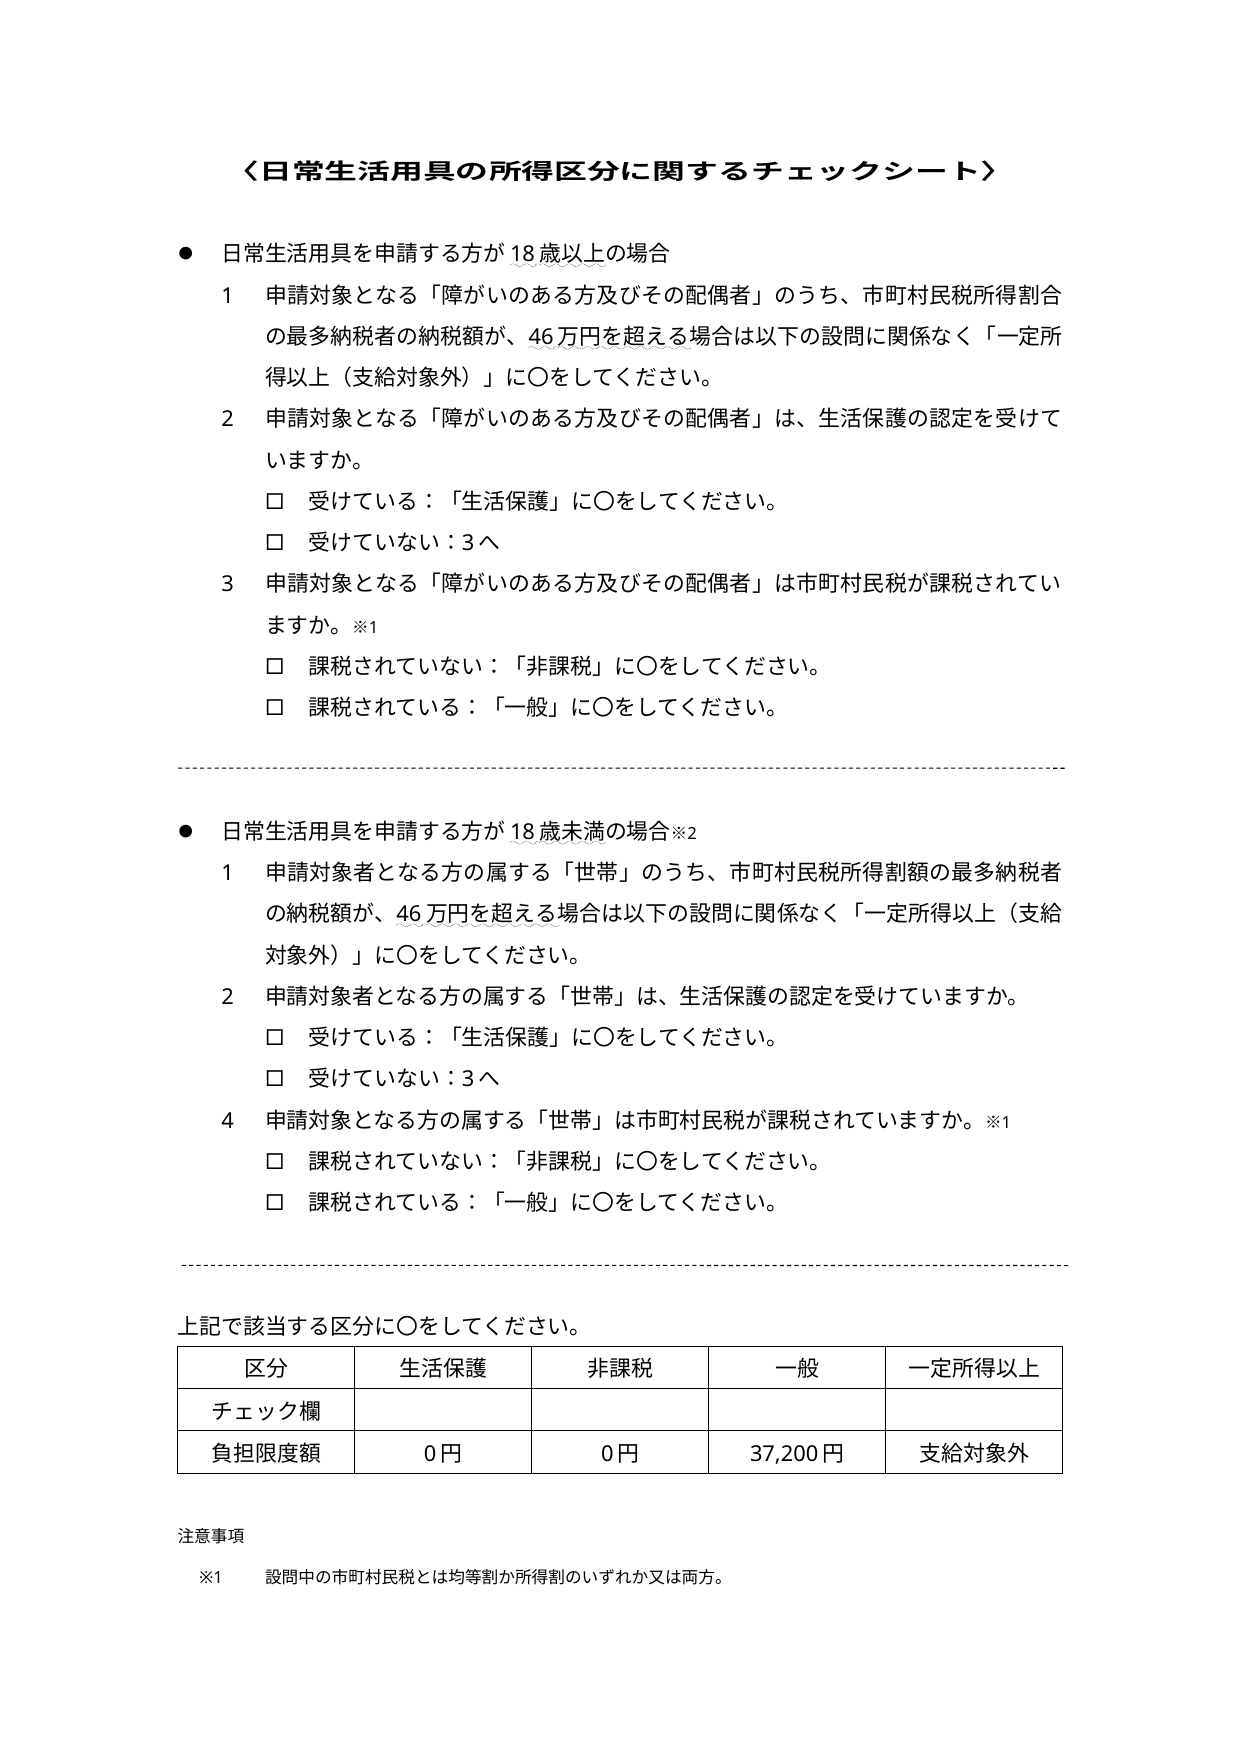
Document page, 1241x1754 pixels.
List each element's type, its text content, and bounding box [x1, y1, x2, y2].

table_header 一般 [709, 1347, 885, 1388]
table_header 非課税 [532, 1347, 708, 1388]
table_cell [709, 1389, 885, 1430]
table_cell チェック欄 [178, 1389, 354, 1430]
list 受けていない：3へ [265, 521, 1063, 562]
list 受けている：「生活保護」に〇をしてください。 [265, 1016, 1063, 1057]
text 上記で該当する区分に〇をしてください。 [177, 1304, 1063, 1346]
table_header 一定所得以上 [886, 1347, 1062, 1388]
list 申請対象となる「障がいのある方及びその配偶者」のうち、市町村民税所得割合の最多納税者の納税額が、46万円を超える場合は以下の設問に関係なく「一定所得以上（支給対象外）」に〇をしてください。 [221, 273, 1063, 397]
list 申請対象となる「障がいのある方及びその配偶者」は市町村民税が課税されていますか。※1 [221, 562, 1063, 644]
table_cell 0円 [355, 1431, 531, 1472]
list 受けていない：3へ [265, 1057, 1063, 1098]
table_cell [355, 1389, 531, 1430]
list 日常生活用具を申請する方が18歳以上の場合 [177, 232, 1063, 273]
text 〈日常生活用具の所得区分に関するチェックシート〉 [177, 149, 1063, 191]
list 申請対象者となる方の属する「世帯」のうち、市町村民税所得割額の最多納税者の納税額が、46万円を超える場合は以下の設問に関係なく「一定所得以上（支給対象外）」に〇をしてください。 [221, 851, 1063, 974]
list 日常生活用具を申請する方が18歳未満の場合※2 [177, 809, 1063, 851]
list 課税されていない：「非課税」に〇をしてください。 [265, 1139, 1063, 1181]
list 申請対象となる方の属する「世帯」は市町村民税が課税されていますか。※1 [221, 1098, 1063, 1139]
table_cell 0円 [532, 1431, 708, 1472]
table_cell [886, 1389, 1062, 1430]
table_cell [532, 1389, 708, 1430]
list 申請対象となる「障がいのある方及びその配偶者」は、生活保護の認定を受けていますか。 [221, 397, 1063, 479]
list 課税されている：「一般」に〇をしてください。 [265, 1181, 1063, 1222]
text ※1 設問中の市町村民税とは均等割か所得割のいずれか又は両方。 [199, 1556, 1063, 1597]
list 申請対象者となる方の属する「世帯」は、生活保護の認定を受けていますか。 [221, 974, 1063, 1016]
text 注意事項 [177, 1515, 1063, 1556]
list 受けている：「生活保護」に〇をしてください。 [265, 479, 1063, 521]
table_header 区分 [178, 1347, 354, 1388]
table_header 生活保護 [355, 1347, 531, 1388]
table_cell 支給対象外 [886, 1431, 1062, 1472]
list 課税されていない：「非課税」に〇をしてください。 [265, 644, 1063, 686]
list 課税されている：「一般」に〇をしてください。 [265, 686, 1063, 727]
table_cell 37,200円 [709, 1431, 885, 1472]
table_cell 負担限度額 [178, 1431, 354, 1472]
